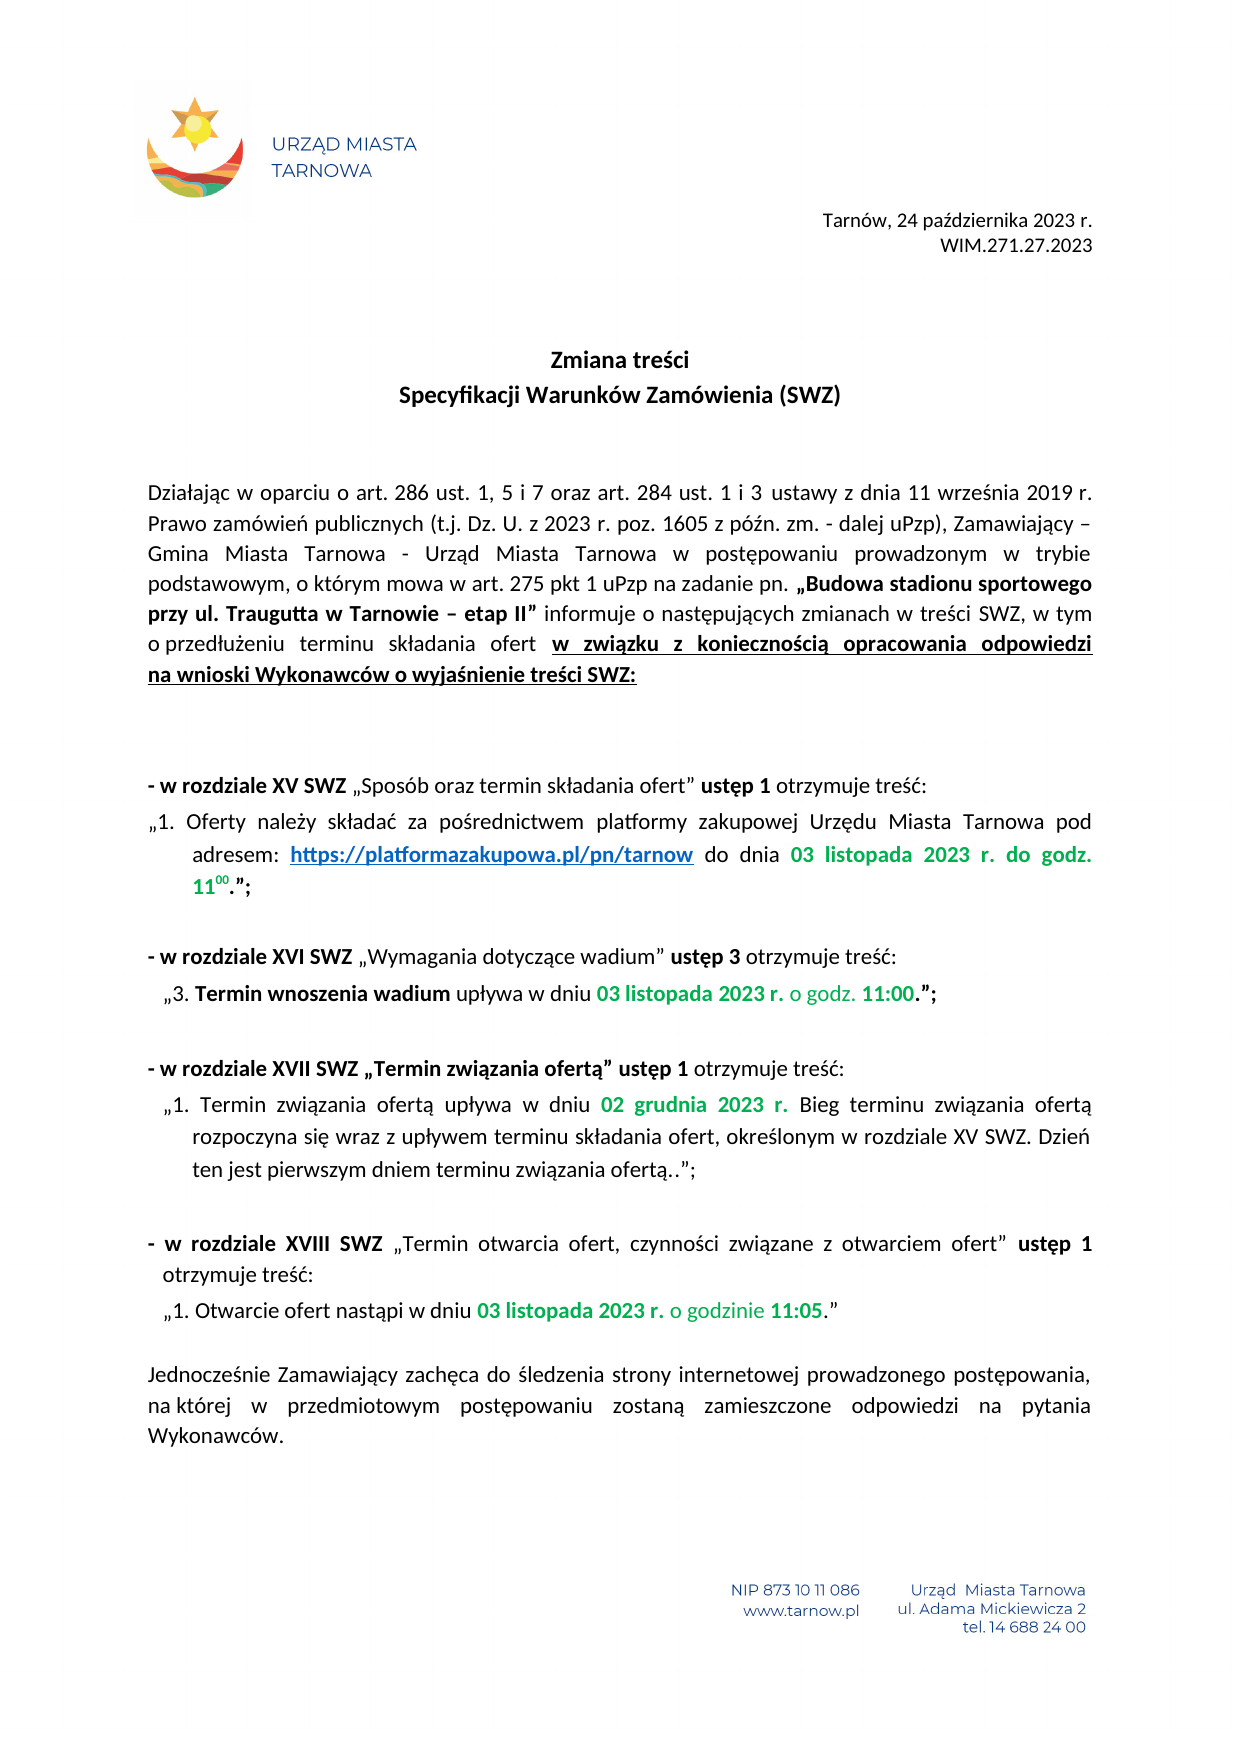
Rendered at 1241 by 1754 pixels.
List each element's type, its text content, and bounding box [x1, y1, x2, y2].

text „1. Otwarcie ofert nastąpi w dniu 03 listopada 2023 r. o godzinie 11:05.” [148, 1296, 1089, 1324]
text Jednocześnie Zamawiający zachęca do śledzenia strony internetowej prowadzonego postępowania, na której w przedmiotowym postępowaniu zostaną zamieszczone odpowiedzi na pytania Wykonawców. [148, 1361, 1092, 1449]
text WIM.271.27.2023 [148, 232, 1092, 258]
picture [2, 0, 1232, 1729]
text - w rozdziale XVI SWZ „Wymagania dotyczące wadium” ustęp 3 otrzymuje treść: [148, 942, 1092, 971]
text Zmiana treści [148, 344, 1092, 375]
text Tarnów, 24 października 2023 r. [148, 207, 1092, 232]
text „1. Oferty należy składać za pośrednictwem platformy zakupowej Urzędu Miasta Tarnowa pod adresem: https://platformazakupowa.pl/pn/tarnow do dnia 03 listopada 2023 r. do godz. 1100.”; [148, 807, 1092, 900]
text - w rozdziale XV SWZ „Sposób oraz termin składania ofert” ustęp 1 otrzymuje treść: [148, 771, 1092, 799]
list „3. Termin wnoszenia wadium upływa w dniu 03 listopada 2023 r. o godz. 11:00.”; [162, 979, 1092, 1007]
text Działając w oparciu o art. 286 ust. 1, 5 i 7 oraz art. 284 ust. 1 i 3 ustawy z dnia 11 września 2019 r. Prawo zamówień publicznych (t.j. Dz. U. z 2023 r. poz. 1605 z późn. zm. - dalej uPzp), Zamawiający – Gmina Miasta Tarnowa - Urząd Miasta Tarnowa w postępowaniu prowadzonym w trybie podstawowym, o którym mowa w art. 275 pkt 1 uPzp na zadanie pn. „Budowa stadionu sportowego przy ul. Traugutta w Tarnowie – etap II” informuje o następujących zmianach w treści SWZ, w tym o przedłużeniu terminu składania ofert w związku z koniecznością opracowania odpowiedzi na wnioski Wykonawców o wyjaśnienie treści SWZ: [148, 478, 1092, 688]
text Specyfikacji Warunków Zamówienia (SWZ) [148, 379, 1092, 410]
text - w rozdziale XVIII SWZ „Termin otwarcia ofert, czynności związane z otwarciem ofert” ustęp 1 otrzymuje treść: [148, 1229, 1092, 1288]
text - w rozdziale XVII SWZ „Termin związania ofertą” ustęp 1 otrzymuje treść: [148, 1054, 1092, 1082]
text „1. Termin związania ofertą upływa w dniu 02 grudnia 2023 r. Bieg terminu związania ofertą rozpoczyna się wraz z upływem terminu składania ofert, określonym w rozdziale XV SWZ. Dzień ten jest pierwszym dniem terminu związania ofertą..”; [162, 1090, 1092, 1183]
